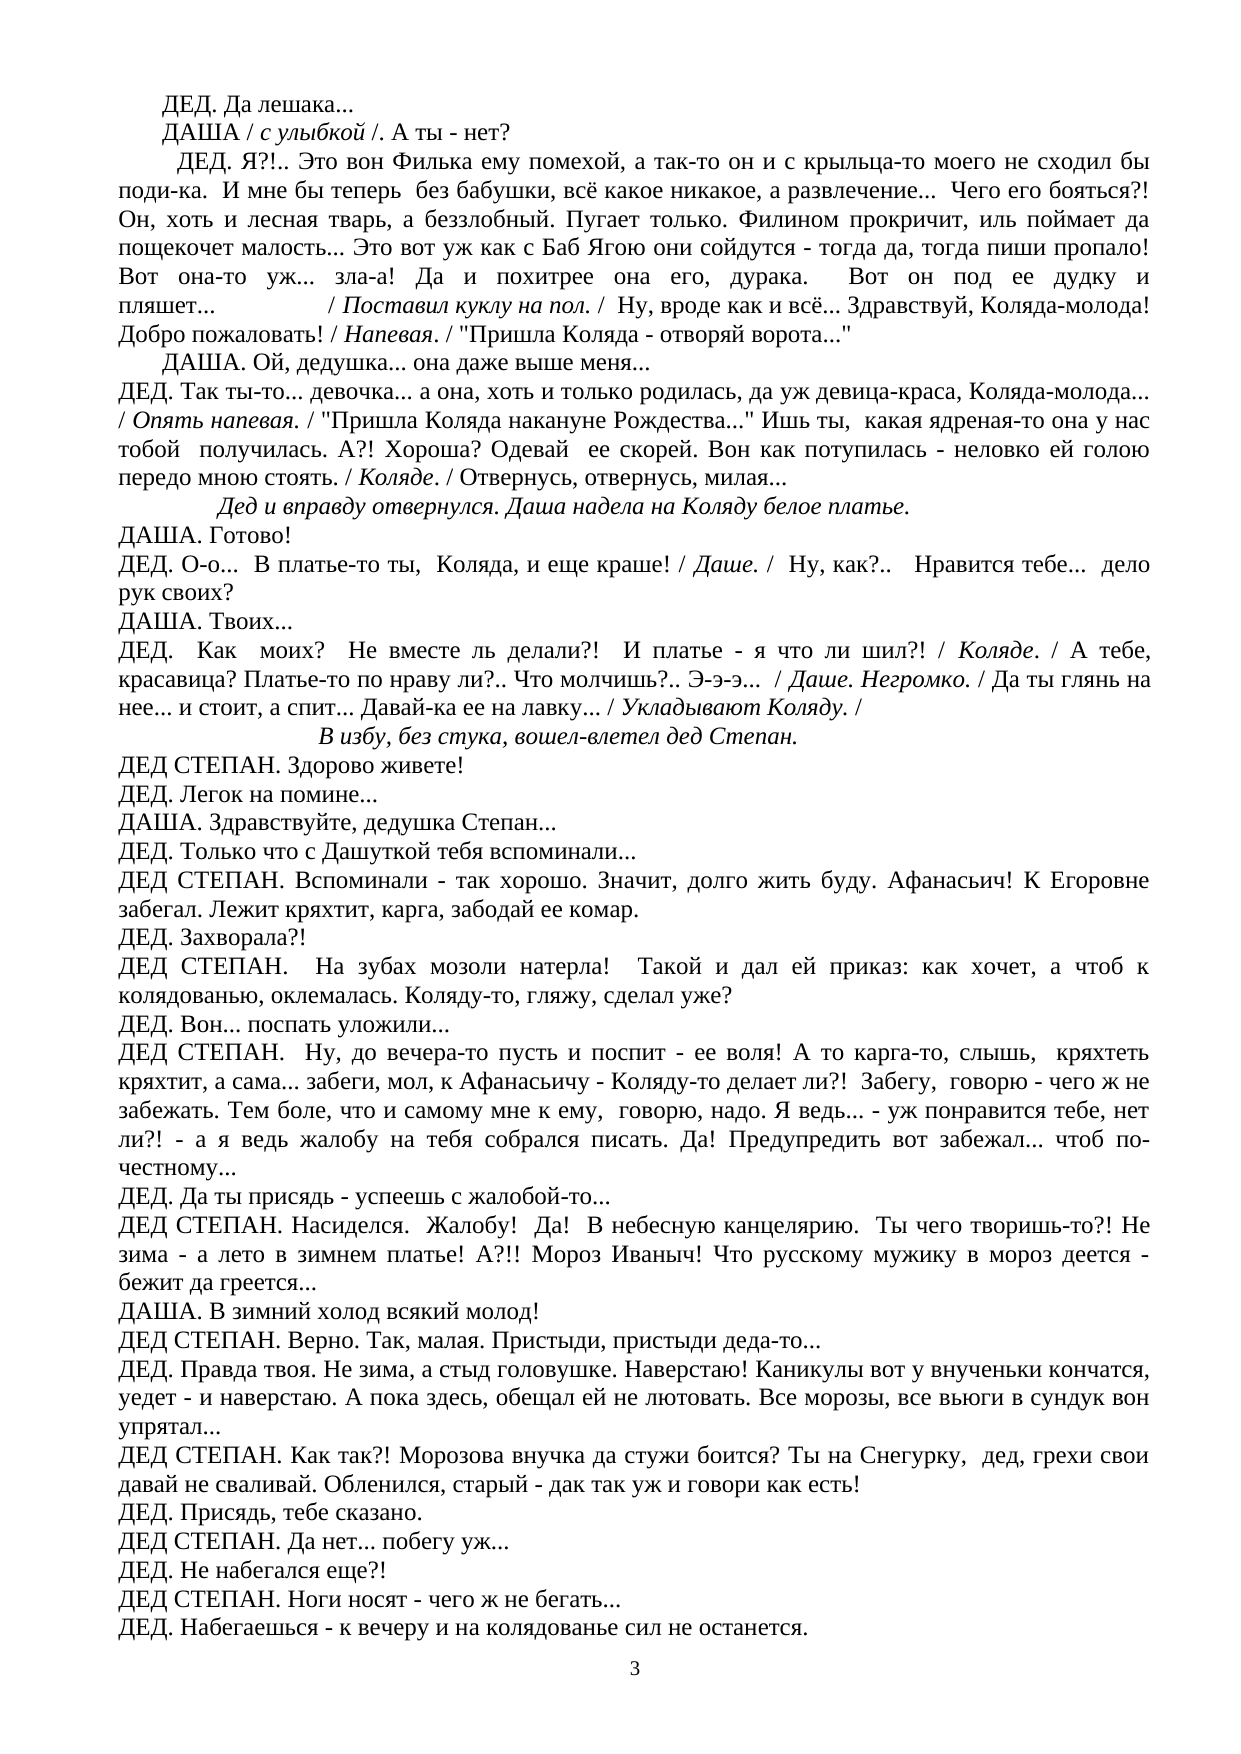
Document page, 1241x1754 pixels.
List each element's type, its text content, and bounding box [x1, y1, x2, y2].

text ДАША. В зимний холод всякий молод! [118, 1296, 1152, 1325]
text В избу, без стука, вошел-влетел дед Степан. [118, 721, 1152, 750]
text ДЕД. Так ты-то... девочка... а она, хоть и только родилась, да уж девица-краса, Коляда-молода... / Опять напевая. / "Пришла Коляда накануне Рождества..." Ишь ты, какая ядреная-то она у нас тобой получилась. А?! Хороша? Одевай ее скорей. Вон как потупилась - неловко ей голою передо мною стоять. / Коляде. / Отвернусь, отвернусь, милая... [118, 376, 1152, 491]
text ДЕД. Присядь, тебе сказано. [118, 1497, 1152, 1526]
text ДЕД. Только что с Дашуткой тебя вспоминали... [118, 836, 1152, 865]
text ДЕД СТЕПАН. Вспоминали - так хорошо. Значит, долго жить буду. Афанасьич! К Егоровне забегал. Лежит кряхтит, карга, забодай ее комар. [118, 865, 1152, 922]
text ДАША. Здравствуйте, дедушка Степан... [118, 807, 1152, 836]
text ДЕД СТЕПАН. Ноги носят - чего ж не бегать... [118, 1584, 1152, 1612]
text ДЕД СТЕПАН. На зубах мозоли натерла! Такой и дал ей приказ: как хочет, а чтоб к колядованью, оклемалась. Коляду-то, гляжу, сделал уже? [118, 951, 1152, 1009]
text ДЕД. Легок на помине... [118, 779, 1152, 807]
text ДЕД. Не набегался еще?! [118, 1555, 1152, 1584]
text ДЕД. Я?!.. Это вон Филька ему помехой, а так-то он и с крыльца-то моего не сходил бы поди-ка. И мне бы теперь без бабушки, всё какое никакое, а развлечение... Чего его бояться?! Он, хоть и лесная тварь, а беззлобный. Пугает только. Филином прокричит, иль поймает да пощекочет малость... Это вот уж как с Баб Ягою они сойдутся - тогда да, тогда пиши пропало! Вот она-то уж... зла-а! Да и похитрее она его, дурака. Вот он под ее дудку и пляшет... / Поставил куклу на пол. / Ну, вроде как и всё... Здравствуй, Коляда-молода! Добро пожаловать! / Напевая. / "Пришла Коляда - отворяй ворота..." [118, 146, 1152, 347]
text ДЕД СТЕПАН. Верно. Так, малая. Пристыди, пристыди деда-то... [118, 1325, 1152, 1354]
text ДЕД СТЕПАН. Насиделся. Жалобу! Да! В небесную канцелярию. Ты чего творишь-то?! Не зима - а лето в зимнем платье! А?!! Мороз Иваныч! Что русскому мужику в мороз деется - бежит да греется... [118, 1210, 1152, 1296]
text ДЕД СТЕПАН. Да нет... побегу уж... [118, 1526, 1152, 1555]
text ДЕД. Да лешака... [118, 89, 1152, 117]
text ДЕД. Да ты присядь - успеешь с жалобой-то... [118, 1181, 1152, 1210]
text ДЕД. О-о... В платье-то ты, Коляда, и еще краше! / Даше. / Ну, как?.. Нравится тебе... дело рук своих? [118, 549, 1152, 606]
text ДЕД СТЕПАН. Ну, до вечера-то пусть и поспит - ее воля! А то карга-то, слышь, кряхтеть кряхтит, а сама... забеги, мол, к Афанасьичу - Коляду-то делает ли?! Забегу, говорю - чего ж не забежать. Тем боле, что и самому мне к ему, говорю, надо. Я ведь... - уж понравится тебе, нет ли?! - а я ведь жалобу на тебя собрался писать. Да! Предупредить вот забежал... чтоб по-честному... [118, 1037, 1152, 1181]
text ДАША / с улыбкой /. А ты - нет? [118, 117, 1152, 146]
text ДЕД. Правда твоя. Не зима, а стыд головушке. Наверстаю! Каникулы вот у внученьки кончатся, уедет - и наверстаю. А пока здесь, обещал ей не лютовать. Все морозы, все вьюги в сундук вон упрятал... [118, 1354, 1152, 1440]
text ДЕД СТЕПАН. Здорово живете! [118, 750, 1152, 779]
text ДАША. Ой, дедушка... она даже выше меня... [118, 347, 1152, 376]
text ДЕД. Как моих? Не вместе ль делали?! И платье - я что ли шил?! / Коляде. / А тебе, красавица? Платье-то по нраву ли?.. Что молчишь?.. Э-э-э... / Даше. Негромко. / Да ты глянь на нее... и стоит, а спит... Давай-ка ее на лавку... / Укладывают Коляду. / [118, 635, 1152, 721]
text ДЕД. Захворала?! [118, 922, 1152, 951]
text ДАША. Готово! [118, 520, 1152, 549]
text ДЕД. Вон... поспать уложили... [118, 1009, 1152, 1037]
text ДАША. Твоих... [118, 606, 1152, 635]
text ДЕД. Набегаешься - к вечеру и на колядованье сил не останется. [118, 1612, 1152, 1641]
text Дед и вправду отвернулся. Даша надела на Коляду белое платье. [118, 491, 1152, 520]
text ДЕД СТЕПАН. Как так?! Морозова внучка да стужи боится? Ты на Снегурку, дед, грехи свои давай не сваливай. Обленился, старый - дак так уж и говори как есть! [118, 1440, 1152, 1497]
